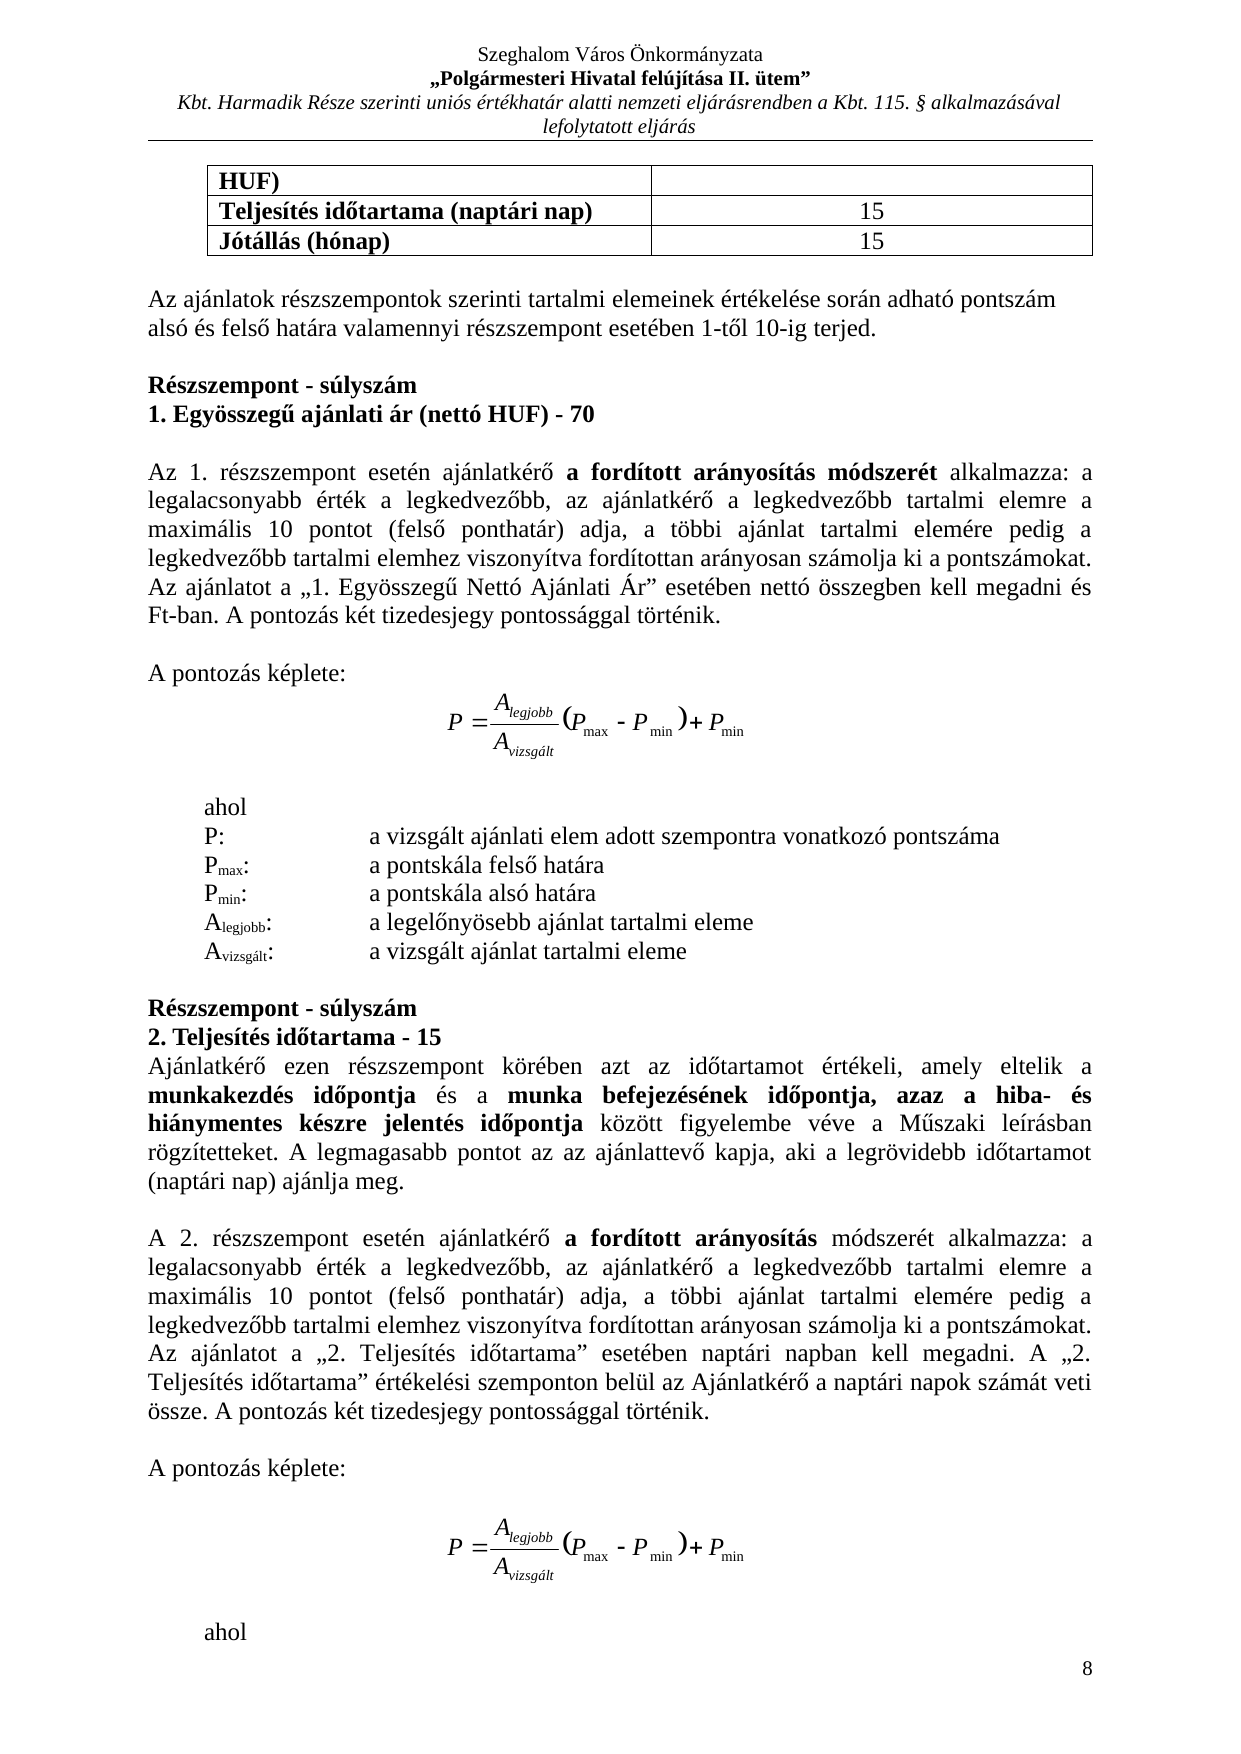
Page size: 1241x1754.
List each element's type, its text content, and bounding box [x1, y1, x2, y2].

text A 2. részszempont esetén ajánlatkérő a fordított arányosítás módszerét alkalmazza: a legalacsonyabb érték a legkedvezőbb, az ajánlatkérő a legkedvezőbb tartalmi elemre a maximális 10 pontot (felső ponthatár) adja, a többi ajánlat tartalmi elemére pedig a legkedvezőbb tartalmi elemhez viszonyítva fordítottan arányosan számolja ki a pontszámokat. Az ajánlatot a „2. Teljesítés időtartama” esetében naptári napban kell megadni. A „2. Teljesítés időtartama” értékelési szemponton belül az Ajánlatkérő a naptári napok számát veti össze. A pontozás két tizedesjegy pontossággal történik. [148, 1223, 1093, 1425]
text Az ajánlatok részszempontok szerinti tartalmi elemeinek értékelése során adható pontszám alsó és felső határa valamennyi részszempont esetében 1-től 10-ig terjed. [148, 284, 1093, 342]
text Pmax: a pontskála felső határa [204, 850, 1093, 878]
table_cell 70 [652, 166, 1092, 195]
list Ajánlatkérő ezen részszempont körében azt az időtartamot értékeli, amely eltelik a munkakezdés időpontja és a munka befejezésének időpontja, azaz a hiba- és hiánymentes készre jelentés időpontja között figyelembe véve a Műszaki leírásban rögzítetteket. A legmagasabb pontot az az ajánlattevő kapja, aki a legrövidebb időtartamot (naptári nap) ajánlja meg. [148, 1051, 1093, 1195]
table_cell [208, 166, 651, 195]
text P: a vizsgált ajánlati elem adott szempontra vonatkozó pontszáma [204, 821, 1093, 850]
text ahol [204, 1617, 1093, 1646]
text 1. Egyösszegű ajánlati ár (nettó HUF) - 70 [148, 399, 1093, 428]
text Alegjobb: a legelőnyösebb ajánlat tartalmi eleme [204, 907, 1093, 936]
text Az 1. részszempont esetén ajánlatkérő a fordított arányosítás módszerét alkalmazza: a legalacsonyabb érték a legkedvezőbb, az ajánlatkérő a legkedvezőbb tartalmi elemre a maximális 10 pontot (felső ponthatár) adja, a többi ajánlat tartalmi elemére pedig a legkedvezőbb tartalmi elemhez viszonyítva fordítottan arányosan számolja ki a pontszámokat. Az ajánlatot a „1. Egyösszegű Nettó Ajánlati Ár” esetében nettó összegben kell megadni és Ft-ban. A pontozás két tizedesjegy pontossággal történik. [148, 457, 1093, 629]
text Pmin: a pontskála alsó határa [204, 878, 1093, 907]
table_cell Jótállás (hónap) [208, 226, 651, 254]
text A pontozás képlete: [148, 1453, 1081, 1483]
table_cell 15 [652, 226, 1092, 254]
text Avizsgált: a vizsgált ajánlat tartalmi eleme [204, 936, 1093, 965]
text Részszempont - súlyszám [148, 993, 1093, 1022]
table_cell 15 [652, 196, 1092, 225]
text 2. Teljesítés időtartama - 15 [148, 1022, 1093, 1051]
text Részszempont - súlyszám [148, 371, 1093, 399]
table_cell Teljesítés időtartama (naptári nap) [208, 196, 651, 225]
text ahol [204, 792, 1093, 821]
text A pontozás képlete: [148, 658, 1093, 687]
